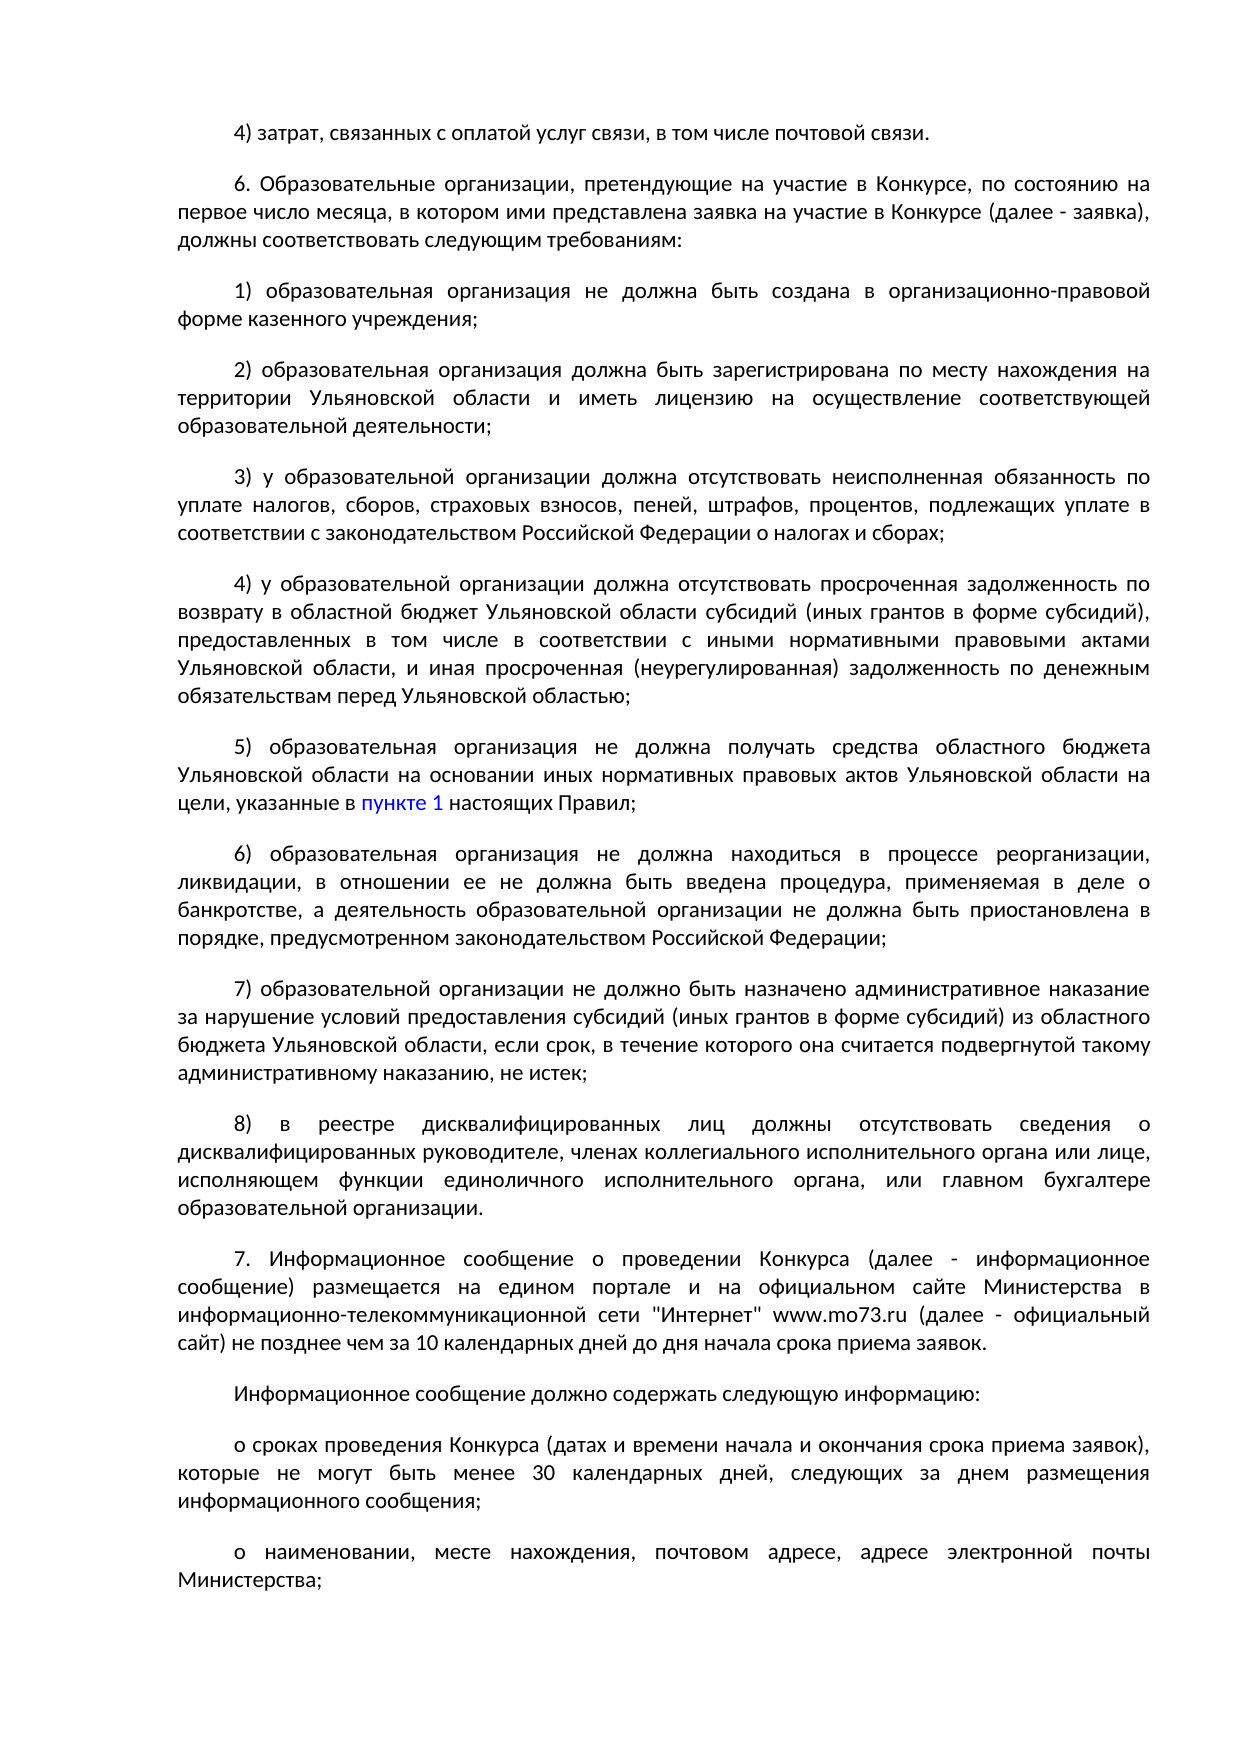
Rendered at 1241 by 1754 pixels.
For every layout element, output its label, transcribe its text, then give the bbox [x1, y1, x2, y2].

text о сроках проведения Конкурса (датах и времени начала и окончания срока приема заявок), которые не могут быть менее 30 календарных дней, следующих за днем размещения информационного сообщения; [177, 1430, 1152, 1514]
text 6. Образовательные организации, претендующие на участие в Конкурсе, по состоянию на первое число месяца, в котором ими представлена заявка на участие в Конкурсе (далее - заявка), должны соответствовать следующим требованиям: [177, 169, 1152, 253]
text о наименовании, месте нахождения, почтовом адресе, адресе электронной почты Министерства; [177, 1537, 1152, 1593]
text 6) образовательная организация не должна находиться в процессе реорганизации, ликвидации, в отношении ее не должна быть введена процедура, применяемая в деле о банкротстве, а деятельность образовательной организации не должна быть приостановлена в порядке, предусмотренном законодательством Российской Федерации; [177, 839, 1152, 951]
text 8) в реестре дисквалифицированных лиц должны отсутствовать сведения о дисквалифицированных руководителе, членах коллегиального исполнительного органа или лице, исполняющем функции единоличного исполнительного органа, или главном бухгалтере образовательной организации. [177, 1109, 1152, 1221]
text 7. Информационное сообщение о проведении Конкурса (далее - информационное сообщение) размещается на едином портале и на официальном сайте Министерства в информационно-телекоммуникационной сети "Интернет" www.mo73.ru (далее - официальный сайт) не позднее чем за 10 календарных дней до дня начала срока приема заявок. [177, 1244, 1152, 1356]
text 5) образовательная организация не должна получать средства областного бюджета Ульяновской области на основании иных нормативных правовых актов Ульяновской области на цели, указанные в пункте 1 настоящих Правил; [177, 732, 1152, 816]
text 7) образовательной организации не должно быть назначено административное наказание за нарушение условий предоставления субсидий (иных грантов в форме субсидий) из областного бюджета Ульяновской области, если срок, в течение которого она считается подвергнутой такому административному наказанию, не истек; [177, 974, 1152, 1086]
text 4) затрат, связанных с оплатой услуг связи, в том числе почтовой связи. [177, 118, 1152, 146]
text 2) образовательная организация должна быть зарегистрирована по месту нахождения на территории Ульяновской области и иметь лицензию на осуществление соответствующей образовательной деятельности; [177, 355, 1152, 439]
text 3) у образовательной организации должна отсутствовать неисполненная обязанность по уплате налогов, сборов, страховых взносов, пеней, штрафов, процентов, подлежащих уплате в соответствии с законодательством Российской Федерации о налогах и сборах; [177, 462, 1152, 546]
text Информационное сообщение должно содержать следующую информацию: [177, 1379, 1152, 1407]
text 1) образовательная организация не должна быть создана в организационно-правовой форме казенного учреждения; [177, 276, 1152, 332]
text 4) у образовательной организации должна отсутствовать просроченная задолженность по возврату в областной бюджет Ульяновской области субсидий (иных грантов в форме субсидий), предоставленных в том числе в соответствии с иными нормативными правовыми актами Ульяновской области, и иная просроченная (неурегулированная) задолженность по денежным обязательствам перед Ульяновской областью; [177, 569, 1152, 709]
